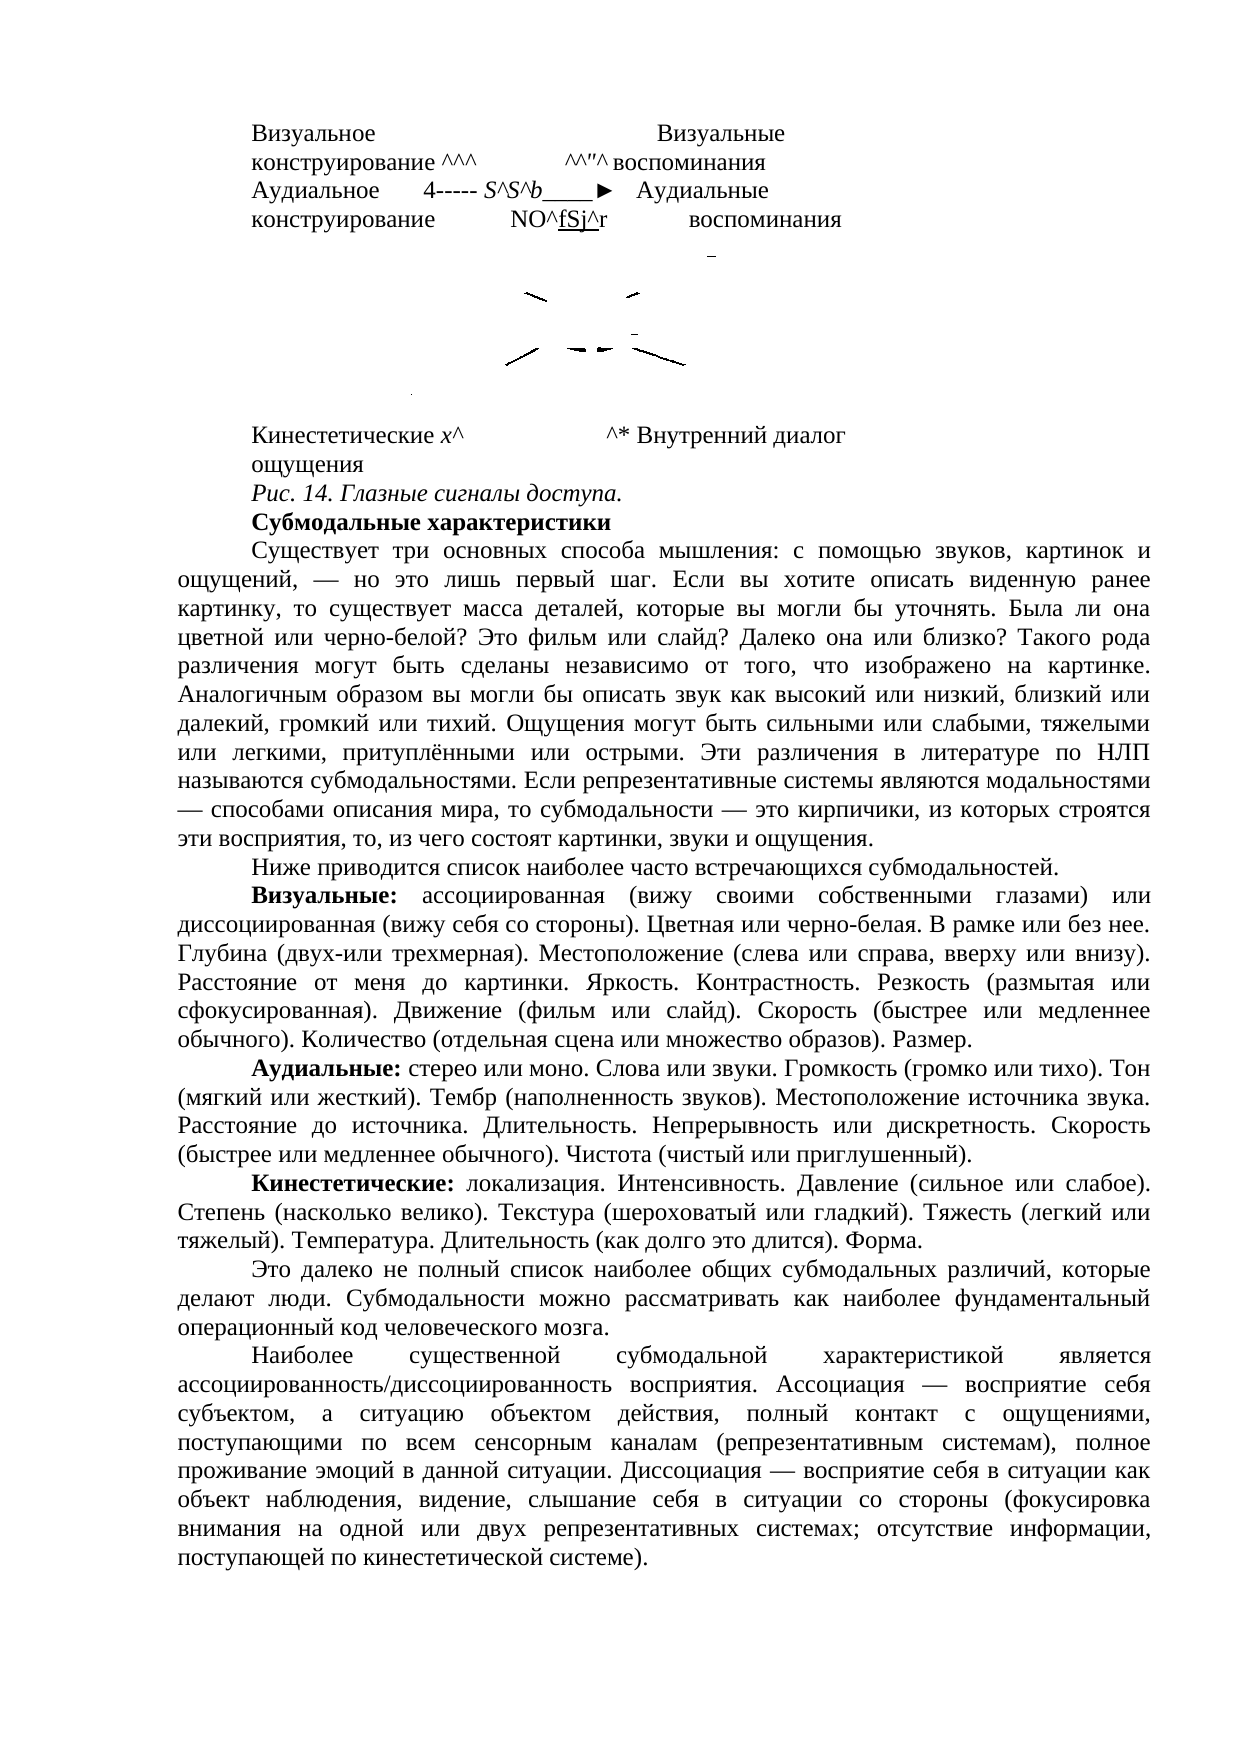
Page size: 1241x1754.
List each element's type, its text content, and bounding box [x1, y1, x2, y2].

text Кинестетические: локализация. Интенсивность. Давление (сильное или слабое). Степень (насколько велико). Текстура (шероховатый или гладкий). Тяжесть (легкий или тяжелый). Температура. Длительность (как долго это длится). Форма. [177, 1168, 1152, 1254]
text ощущения [177, 449, 1152, 478]
text конструирование ^^^ ^^"^ воспоминания [177, 147, 1152, 176]
text Аудиальное 4----- S^S^b____► Аудиальные [177, 176, 1152, 204]
text Ниже приводится список наиболее часто встречающихся субмодальностей. [177, 852, 1152, 881]
text Кинестетические х^ ^* Внутренний диалог [177, 421, 1152, 449]
text конструирование NO^fSj^r воспоминания [177, 204, 1152, 233]
text Наиболее существенной субмодальной характеристикой является ассоциированность/диссоциированность восприятия. Ассоциация — восприятие себя субъектом, а ситуацию объектом действия, полный контакт с ощущениями, поступающими по всем сенсорным каналам (репрезентативным системам), полное проживание эмоций в данной ситуации. Диссоциация — восприятие себя в ситуации как объект наблюдения, видение, слышание себя в ситуации со стороны (фокусировка внимания на одной или двух репрезентативных системах; отсутствие информации, поступающей по кинестетической системе). [177, 1341, 1152, 1571]
text Рис. 14. Глазные сигналы доступа. [177, 478, 1152, 507]
text Аудиальные: стерео или моно. Слова или звуки. Громкость (громко или тихо). Тон (мягкий или жесткий). Тембр (наполненность звуков). Местоположение источника звука. Расстояние до источника. Длительность. Непрерывность или дискретность. Скорость (быстрее или медленнее обычного). Чистота (чистый или приглушенный). [177, 1053, 1152, 1168]
text Это далеко не полный список наиболее общих субмодальных различий, которые делают люди. Субмодальности можно рассматривать как наиболее фундаментальный операционный код человеческого мозга. [177, 1254, 1152, 1341]
text Существует три основных способа мышления: с помощью звуков, картинок и ощущений, — но это лишь первый шаг. Если вы хотите описать виденную ранее картинку, то существует масса деталей, которые вы могли бы уточнять. Была ли она цветной или черно-белой? Это фильм или слайд? Далеко она или близко? Такого рода различения могут быть сделаны независимо от того, что изображено на картинке. Аналогичным образом вы могли бы описать звук как высокий или низкий, близкий или далекий, громкий или тихий. Ощущения могут быть сильными или слабыми, тяжелыми или легкими, притуплёнными или острыми. Эти различения в литературе по НЛП называются субмодальностями. Если репрезентативные системы являются модальностями — способами описания мира, то субмодальности — это кирпичики, из которых строятся эти восприятия, то, из чего состоят картинки, звуки и ощущения. [177, 536, 1152, 852]
text Визуальные: ассоциированная (вижу своими собственными глазами) или диссоциированная (вижу себя со стороны). Цветная или черно-белая. В рамке или без нее. Глубина (двух-или трехмерная). Местоположение (слева или справа, вверху или внизу). Расстояние от меня до картинки. Яркость. Контрастность. Резкость (размытая или сфокусированная). Движение (фильм или слайд). Скорость (быстрее или медленнее обычного). Количество (отдельная сцена или множество образов). Размер. [177, 881, 1152, 1053]
text Субмодальные характеристики [177, 507, 1152, 536]
picture [251, 233, 958, 421]
text Визуальное Визуальные [177, 118, 1152, 147]
